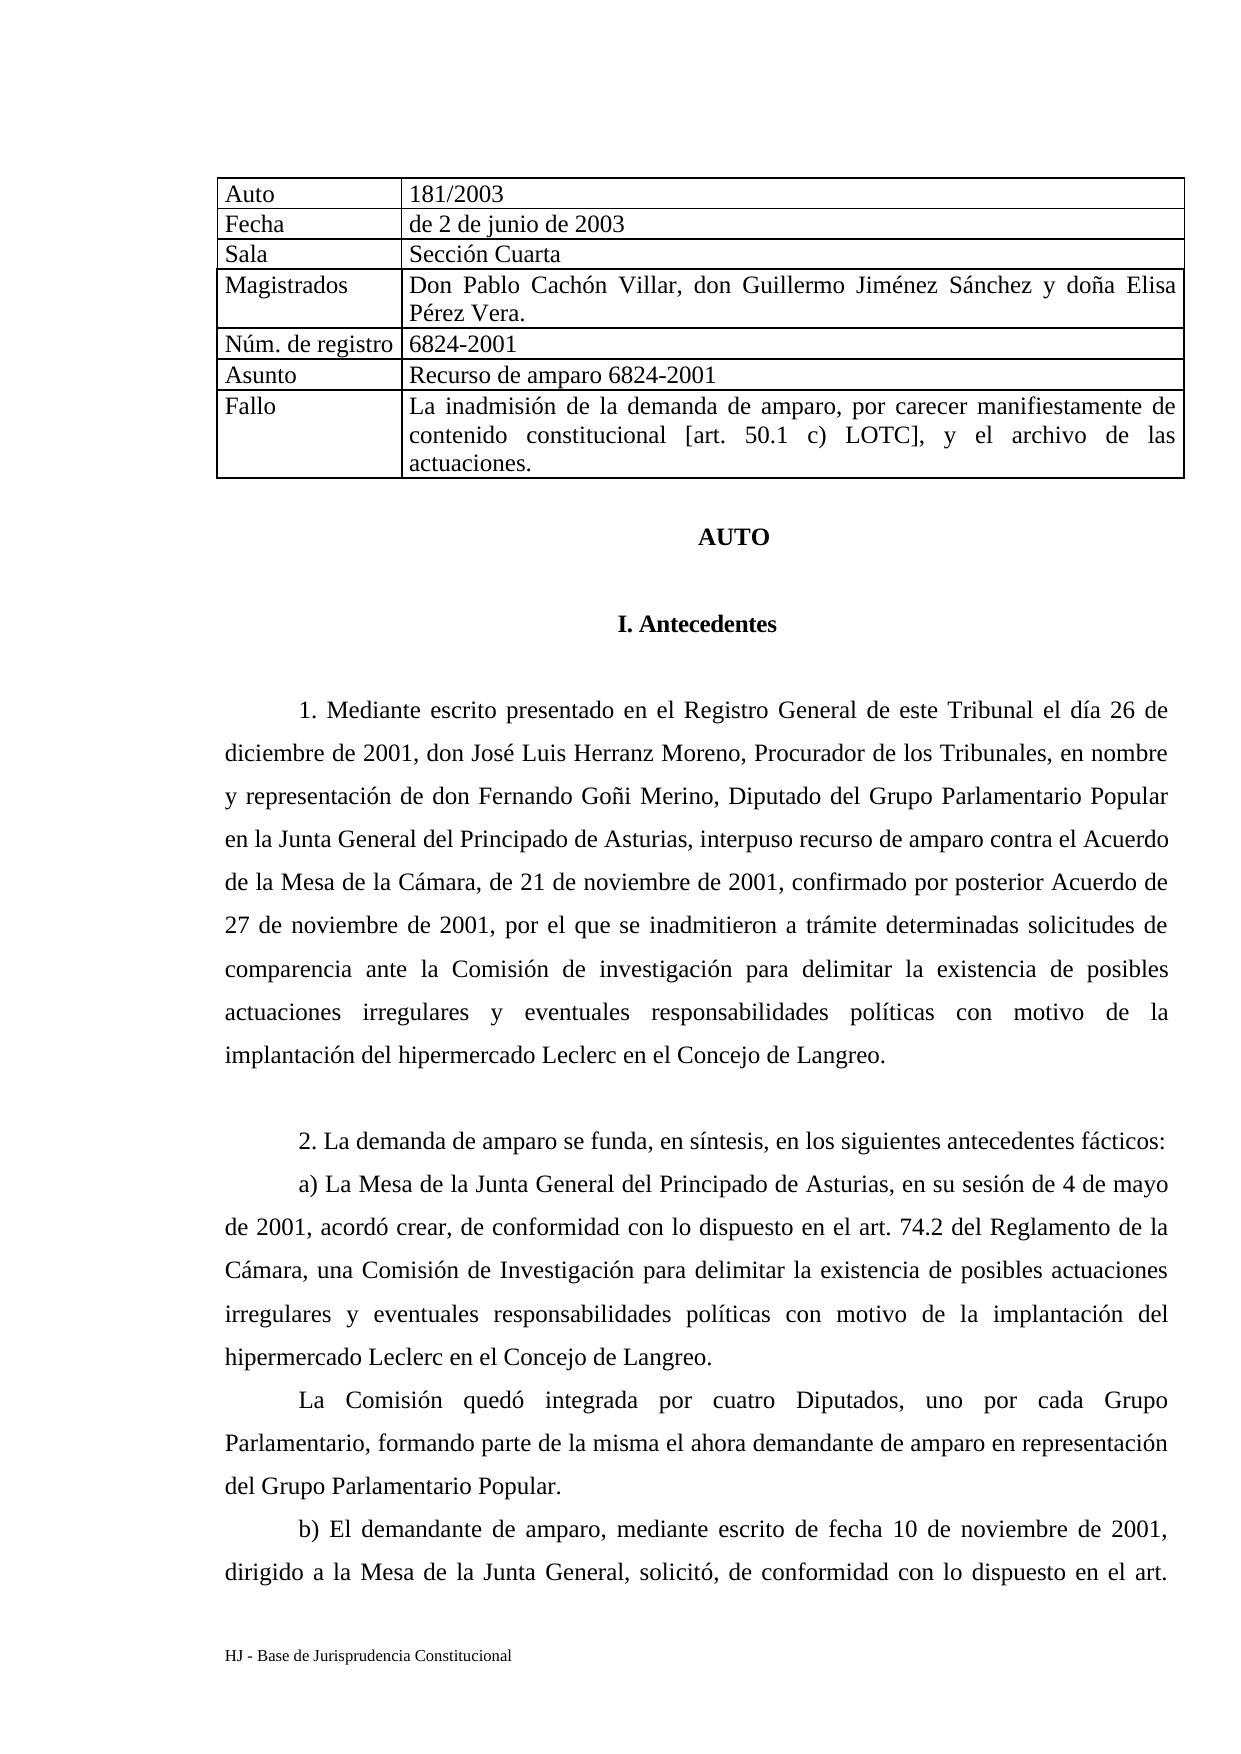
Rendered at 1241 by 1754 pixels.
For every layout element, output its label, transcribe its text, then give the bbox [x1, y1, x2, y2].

table_cell Fecha [218, 209, 401, 238]
text AUTO [224, 522, 1169, 551]
table_cell Don Pablo Cachón Villar, don Guillermo Jiménez Sánchez y doña Elisa Pérez Vera. [403, 270, 1183, 327]
text La Comisión quedó integrada por cuatro Diputados, uno por cada Grupo Parlamentario, formando parte de la misma el ahora demandante de amparo en representación del Grupo Parlamentario Popular. [224, 1385, 1169, 1500]
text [224, 1514, 1169, 1586]
table_header 181/2003 [402, 179, 1184, 207]
table_cell Sección Cuarta [402, 240, 1184, 268]
table_cell Núm. de registro [218, 329, 401, 358]
table_cell de 2 de junio de 2003 [402, 209, 1184, 238]
table_cell Sala [218, 240, 401, 268]
table_cell Recurso de amparo 6824-2001 [403, 360, 1183, 389]
table_header Auto [218, 179, 401, 207]
text I. Antecedentes [224, 609, 1169, 637]
text a) La Mesa de la Junta General del Principado de Asturias, en su sesión de 4 de mayo de 2001, acordó crear, de conformidad con lo dispuesto en el art. 74.2 del Reglamento de la Cámara, una Comisión de Investigación para delimitar la existencia de posibles actuaciones irregulares y eventuales responsabilidades políticas con motivo de la implantación del hipermercado Leclerc en el Concejo de Langreo. [224, 1169, 1169, 1371]
text 2. La demanda de amparo se funda, en síntesis, en los siguientes antecedentes fácticos: [224, 1126, 1169, 1155]
table_cell Asunto [218, 360, 401, 389]
table_cell La inadmisión de la demanda de amparo, por carecer manifiestamente de contenido constitucional [art. 50.1 c) LOTC], y el archivo de las actuaciones. [403, 391, 1183, 477]
table_cell 6824-2001 [403, 329, 1183, 358]
table_cell Magistrados [218, 270, 401, 327]
table_cell Fallo [218, 391, 401, 477]
text 1. Mediante escrito presentado en el Registro General de este Tribunal el día 26 de diciembre de 2001, don José Luis Herranz Moreno, Procurador de los Tribunales, en nombre y representación de don Fernando Goñi Merino, Diputado del Grupo Parlamentario Popular en la Junta General del Principado de Asturias, interpuso recurso de amparo contra el Acuerdo de la Mesa de la Cámara, de 21 de noviembre de 2001, confirmado por posterior Acuerdo de 27 de noviembre de 2001, por el que se inadmitieron a trámite determinadas solicitudes de comparencia ante la Comisión de investigación para delimitar la existencia de posibles actuaciones irregulares y eventuales responsabilidades políticas con motivo de la implantación del hipermercado Leclerc en el Concejo de Langreo. [224, 695, 1169, 1069]
